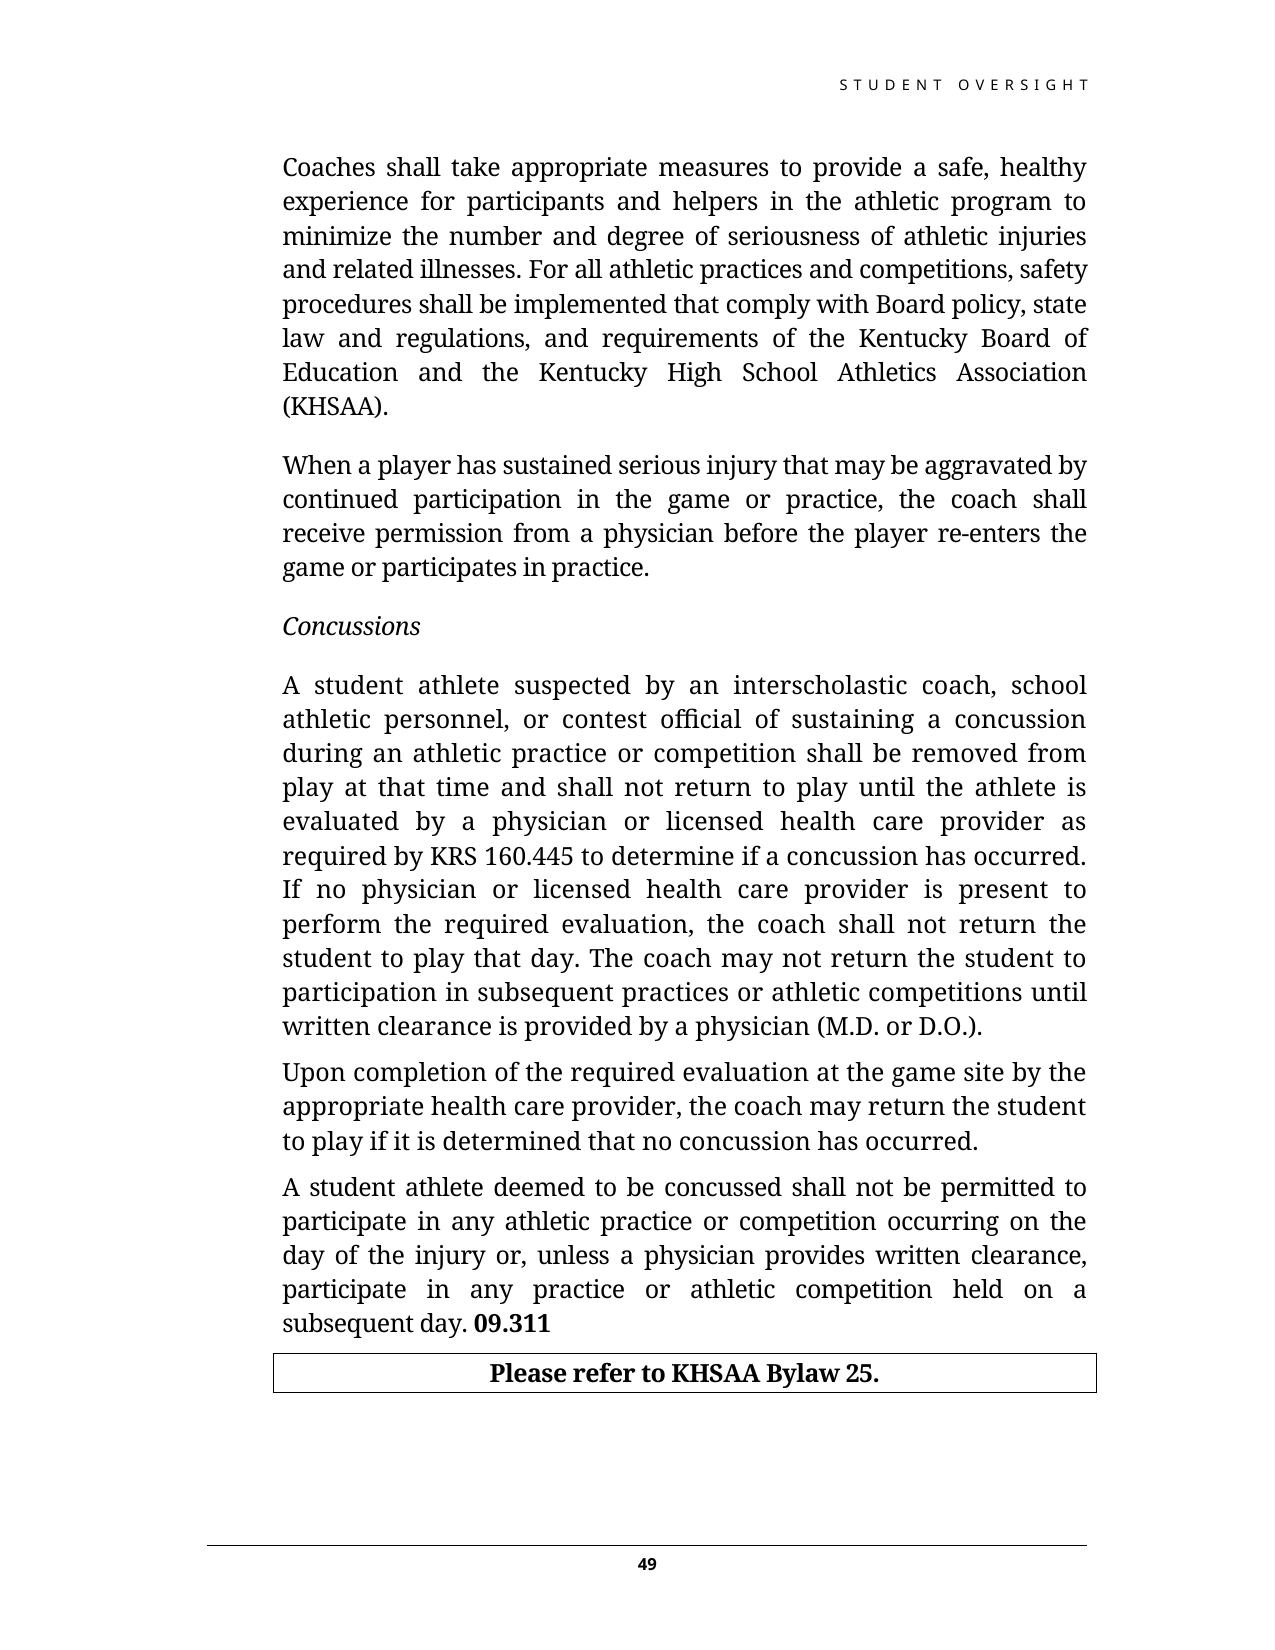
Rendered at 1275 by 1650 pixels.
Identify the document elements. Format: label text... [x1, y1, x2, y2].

text Upon completion of the required evaluation at the game site by the appropriate health care provider, the coach may return the student to play if it is determined that no concussion has occurred. [282, 1055, 1087, 1157]
text Please refer to KHSAA Bylaw 25. [274, 1354, 1096, 1392]
text Coaches shall take appropriate measures to provide a safe, healthy experience for participants and helpers in the athletic program to minimize the number and degree of seriousness of athletic injuries and related illnesses. For all athletic practices and competitions, safety procedures shall be implemented that comply with Board policy, state law and regulations, and requirements of the Kentucky Board of Education and the Kentucky High School Athletics Association (KHSAA). [282, 150, 1087, 422]
text A student athlete deemed to be concussed shall not be permitted to participate in any athletic practice or competition occurring on the day of the injury or, unless a physician provides written clearance, participate in any practice or athletic competition held on a subsequent day. 09.311 [282, 1170, 1087, 1340]
text A student athlete suspected by an interscholastic coach, school athletic personnel, or contest official of sustaining a concussion during an athletic practice or competition shall be removed from play at that time and shall not return to play until the athlete is evaluated by a physician or licensed health care provider as required by KRS 160.445 to determine if a concussion has occurred. If no physician or licensed health care provider is present to perform the required evaluation, the coach shall not return the student to play that day. The coach may not return the student to participation in subsequent practices or athletic competitions until written clearance is provided by a physician (M.D. or D.O.). [282, 668, 1087, 1042]
text Concussions [282, 609, 1087, 643]
text When a player has sustained serious injury that may be aggravated by continued participation in the game or practice, the coach shall receive permission from a physician before the player re-enters the game or participates in practice. [282, 447, 1087, 584]
